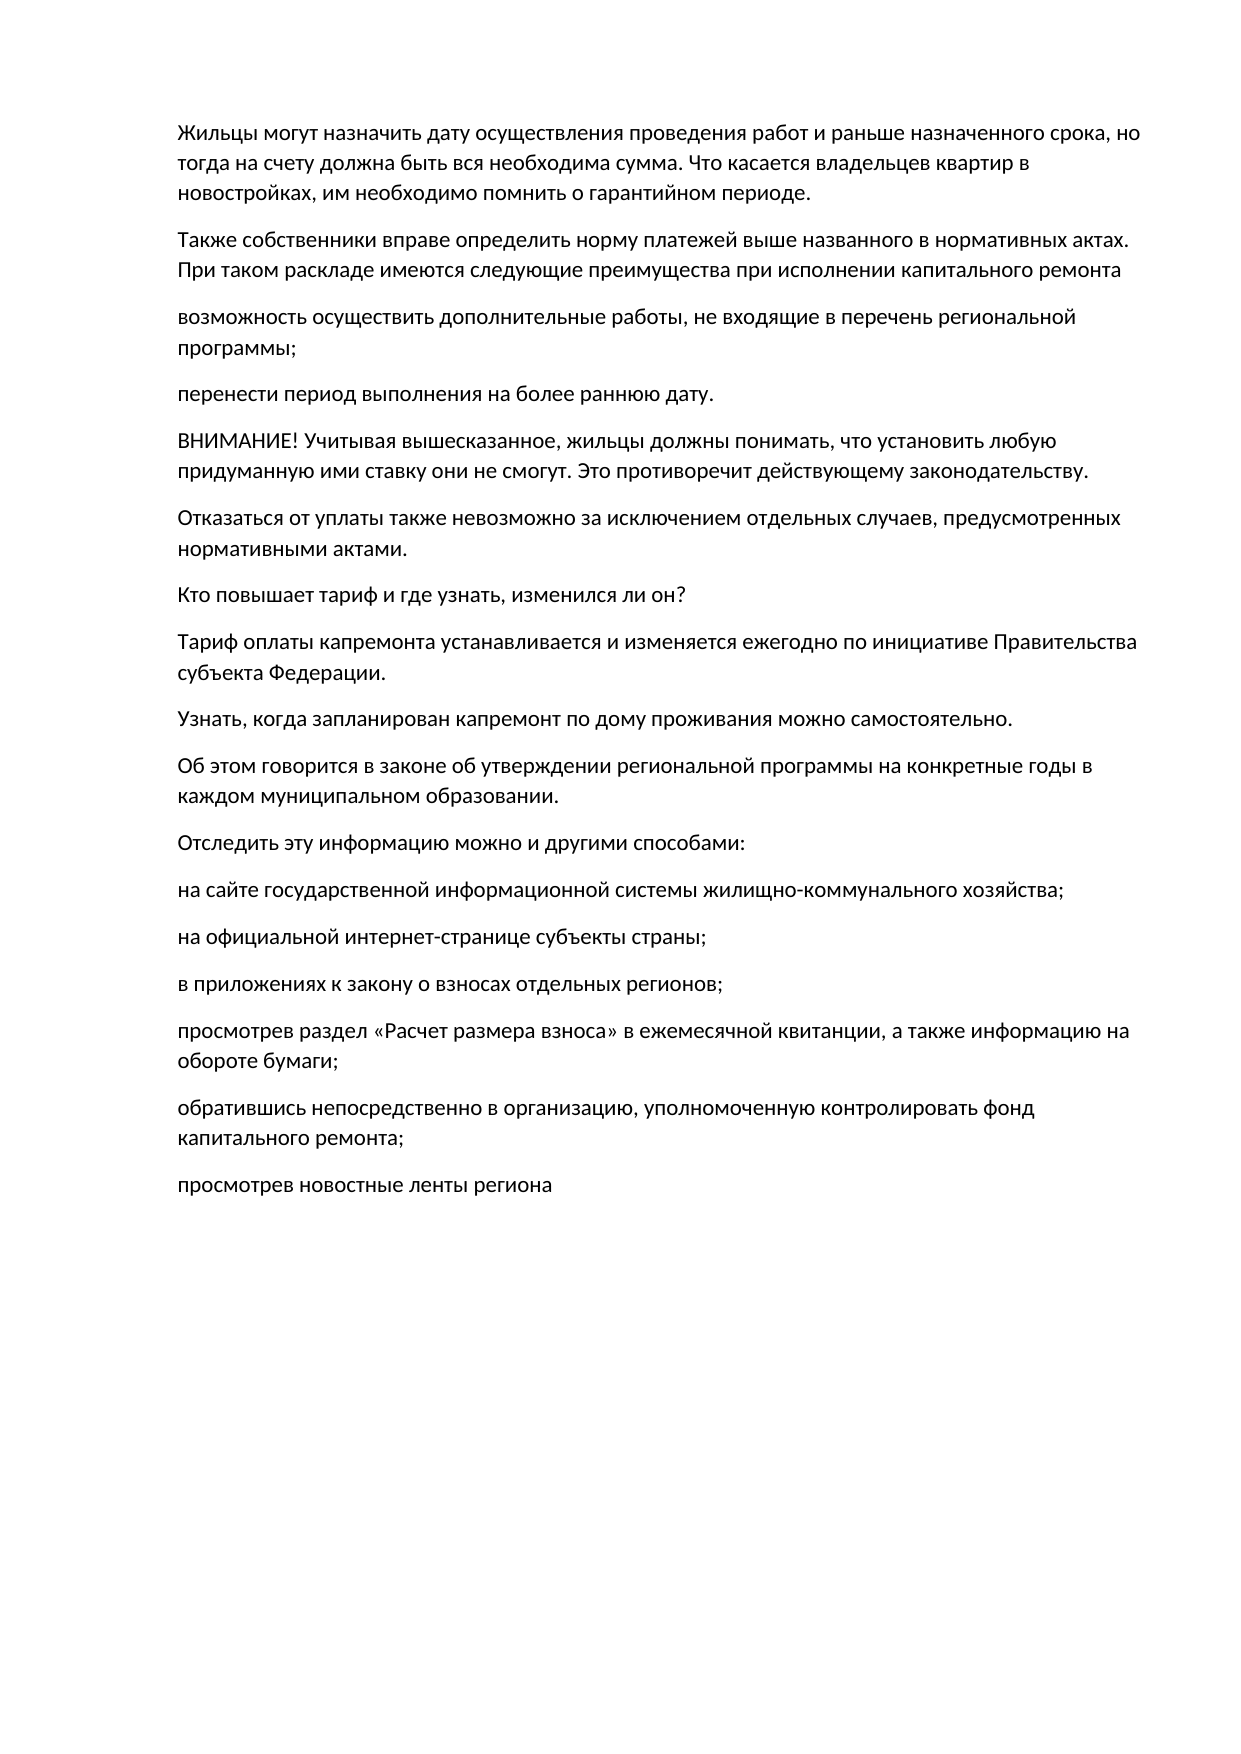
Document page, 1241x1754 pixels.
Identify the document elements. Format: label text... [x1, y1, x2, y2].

text Кто повышает тариф и где узнать, изменился ли он? [177, 581, 1152, 609]
text обратившись непосредственно в организацию, уполномоченную контролировать фонд капитального ремонта; [177, 1093, 1152, 1151]
text в приложениях к закону о взносах отдельных регионов; [177, 969, 1152, 997]
text перенести период выполнения на более раннюю дату. [177, 379, 1152, 408]
text Узнать, когда запланирован капремонт по дому проживания можно самостоятельно. [177, 704, 1152, 733]
text возможность осуществить дополнительные работы, не входящие в перечень региональной программы; [177, 302, 1152, 361]
text Отследить эту информацию можно и другими способами: [177, 828, 1152, 857]
text Также собственники вправе определить норму платежей выше названного в нормативных актах. При таком раскладе имеются следующие преимущества при исполнении капитального ремонта [177, 225, 1152, 284]
text Об этом говорится в законе об утверждении региональной программы на конкретные годы в каждом муниципальном образовании. [177, 751, 1152, 810]
text ВНИМАНИЕ! Учитывая вышесказанное, жильцы должны понимать, что установить любую придуманную ими ставку они не смогут. Это противоречит действующему законодательству. [177, 426, 1152, 485]
text просмотрев новостные ленты региона [177, 1170, 1152, 1198]
text на сайте государственной информационной системы жилищно-коммунального хозяйства; [177, 875, 1152, 903]
text Тариф оплаты капремонта устанавливается и изменяется ежегодно по инициативе Правительства субъекта Федерации. [177, 627, 1152, 686]
text на официальной интернет-странице субъекты страны; [177, 922, 1152, 950]
text Отказаться от уплаты также невозможно за исключением отдельных случаев, предусмотренных нормативными актами. [177, 503, 1152, 562]
text Жильцы могут назначить дату осуществления проведения работ и раньше назначенного срока, но тогда на счету должна быть вся необходима сумма. Что касается владельцев квартир в новостройках, им необходимо помнить о гарантийном периоде. [177, 118, 1152, 207]
text просмотрев раздел «Расчет размера взноса» в ежемесячной квитанции, а также информацию на обороте бумаги; [177, 1016, 1152, 1074]
